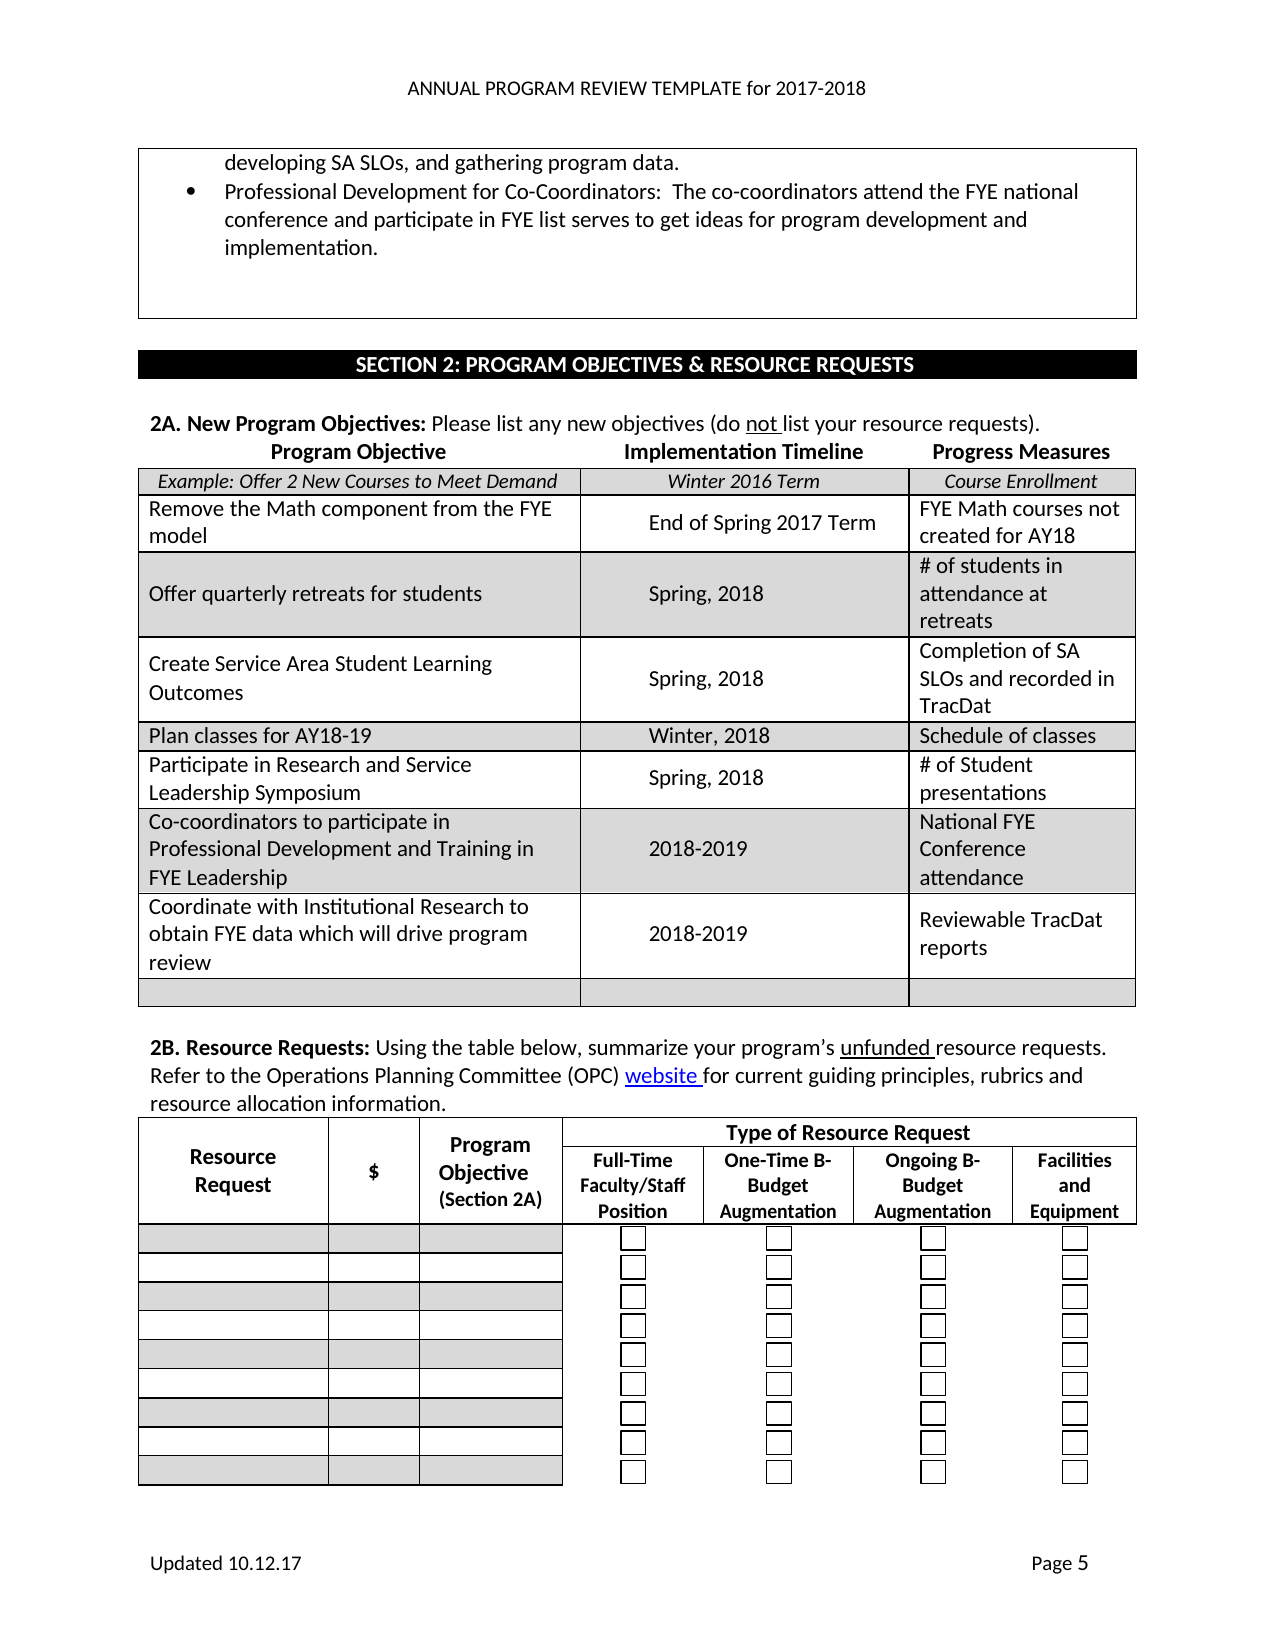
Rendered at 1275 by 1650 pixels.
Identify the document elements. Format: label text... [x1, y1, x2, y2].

table_cell [420, 1369, 562, 1397]
table_cell [139, 1340, 328, 1368]
table_cell [139, 1456, 328, 1484]
table_header $ [329, 1118, 419, 1223]
table_cell # of Student presentations [910, 752, 1135, 807]
table_cell [139, 1225, 328, 1252]
table_cell [139, 1399, 328, 1426]
table_cell [420, 1254, 562, 1281]
table_cell Ongoing B- Budget Augmentation [854, 1147, 1012, 1223]
table_cell # of students in attendance at retreats [910, 553, 1135, 636]
table_cell Completion of SA SLOs and recorded in TracDat [910, 638, 1135, 721]
table_cell [329, 1225, 419, 1252]
table_cell Full-Time Faculty/Staff Position [563, 1147, 703, 1223]
table_header Progress Measures [909, 437, 1136, 468]
table_cell National FYE Conference attendance [910, 809, 1135, 892]
table_cell Offer quarterly retreats for students [139, 553, 580, 636]
table_cell [420, 1428, 562, 1455]
table_cell [329, 1428, 419, 1455]
table_cell [139, 1428, 328, 1455]
text 2A. New Program Objectives: Please list any new objectives (do not list your resource requests). [150, 409, 1148, 437]
table_header Resource Request [139, 1118, 328, 1223]
table_cell Winter 2016 Term [581, 469, 908, 494]
table_header Program Objective (Section 2A) [420, 1118, 562, 1223]
table_cell [910, 979, 1135, 1006]
table_cell Remove the Math component from the FYE model [139, 496, 580, 551]
table_cell [139, 1283, 328, 1310]
table_cell [329, 1399, 419, 1426]
table_cell FYE Math courses not created for AY18 [910, 496, 1135, 551]
table_cell Co-coordinators to participate in Professional Development and Training in FYE Leadership [139, 809, 580, 892]
table_cell Spring, 2018 [581, 638, 908, 721]
table_cell [420, 1456, 562, 1484]
table_cell [581, 979, 908, 1006]
table_cell [329, 1283, 419, 1310]
table_cell 2018-2019 [581, 894, 908, 977]
table_header Implementation Timeline [581, 437, 909, 468]
table_cell One-Time B- Budget Augmentation [704, 1147, 853, 1223]
table_cell Participate in Research and Service Leadership Symposium [139, 752, 580, 807]
table_cell [420, 1225, 562, 1252]
table_header Program Objective [138, 437, 581, 468]
table_cell Coordinate with Institutional Research to obtain FYE data which will drive program review [139, 894, 580, 977]
table_cell Create Service Area Student Learning Outcomes [139, 638, 580, 721]
table_cell Spring, 2018 [581, 752, 908, 807]
table_cell Example: Offer 2 New Courses to Meet Demand [139, 469, 580, 494]
table_cell [139, 1369, 328, 1397]
table_cell Facilities and Equipment [1013, 1147, 1136, 1223]
table_cell [139, 1254, 328, 1281]
table_cell [329, 1369, 419, 1397]
table_cell Reviewable TracDat reports [910, 894, 1135, 977]
text 2B. Resource Requests: Using the table below, summarize your program’s unfunded resource requests. Refer to the Operations Planning Committee (OPC) website for current guiding principles, rubrics and resource allocation information. [150, 1033, 1115, 1117]
table_cell [420, 1340, 562, 1368]
table_cell Course Enrollment [910, 469, 1135, 494]
table_cell [420, 1399, 562, 1426]
table_cell Spring, 2018 [581, 553, 908, 636]
table_header Type of Resource Request [563, 1118, 1136, 1146]
table_cell [329, 1340, 419, 1368]
table_cell Schedule of classes [910, 723, 1135, 750]
table_cell [420, 1283, 562, 1310]
table_cell [563, 1225, 1136, 1484]
table_cell [329, 1254, 419, 1281]
table_cell Winter, 2018 [581, 723, 908, 750]
table_cell [329, 1456, 419, 1484]
table_cell [139, 979, 580, 1006]
table_cell [139, 1311, 328, 1339]
table_cell Plan classes for AY18-19 [139, 723, 580, 750]
table_cell End of Spring 2017 Term [581, 496, 908, 551]
table_cell [329, 1311, 419, 1339]
table_cell 2018-2019 [581, 809, 908, 892]
table_cell [420, 1311, 562, 1339]
